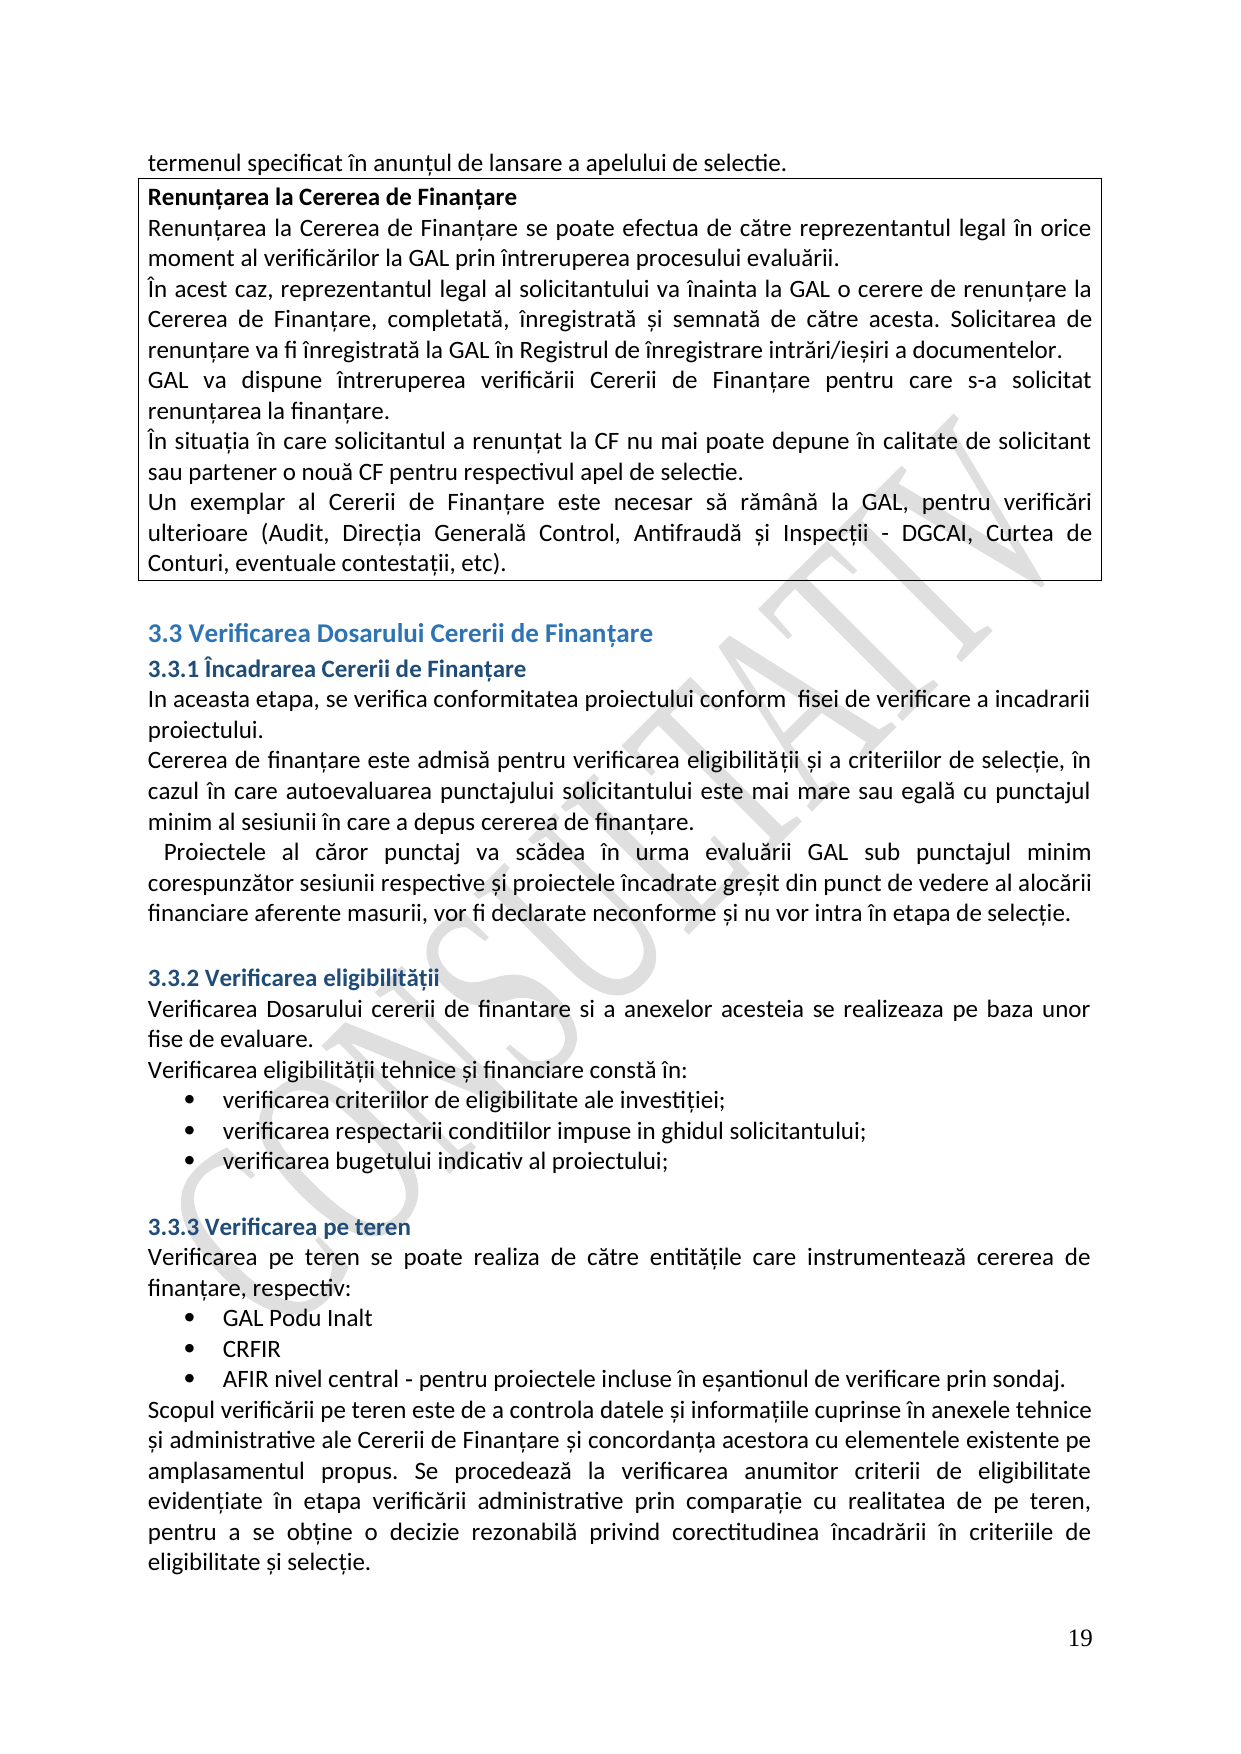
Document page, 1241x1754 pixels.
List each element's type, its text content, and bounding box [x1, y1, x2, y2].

subtitle 3.3.3 Verificarea pe teren [148, 1211, 1093, 1241]
text Verificarea Dosarului cererii de finantare si a anexelor acesteia se realizeaza pe baza unor fise de evaluare. [148, 993, 1093, 1054]
text GAL va dispune întreruperea verificării Cererii de Finanțare pentru care s-a solicitat renunţarea la finanțare. [148, 364, 1093, 425]
text Renunţarea la Cererea de Finanțare [139, 179, 1101, 212]
subtitle 3.3.1 Încadrarea Cererii de Finanţare [148, 653, 1093, 683]
text În acest caz, reprezentantul legal al solicitantului va înainta la GAL o cerere de renunțare la Cererea de Finanțare, completată, înregistrată şi semnată de către acesta. Solicitarea de renunțare va fi înregistrată la GAL în Registrul de înregistrare intrări/ieşiri a documentelor. [148, 273, 1093, 364]
list GAL Podu Inalt [185, 1302, 1093, 1333]
text In aceasta etapa, se verifica conformitatea proiectului conform fisei de verificare a incadrarii proiectului. [148, 683, 1093, 744]
subtitle 3.3.2 Verificarea eligibilităţii [148, 962, 1093, 993]
text Renunțarea la Cererea de Finanțare se poate efectua de către reprezentantul legal în orice moment al verificărilor la GAL prin întreruperea procesului evaluării. [148, 212, 1093, 273]
text În situația în care solicitantul a renunțat la CF nu mai poate depune în calitate de solicitant sau partener o nouă CF pentru respectivul apel de selectie. [148, 425, 1093, 483]
text Proiectele al căror punctaj va scădea în urma evaluării GAL sub punctajul minim corespunzător sesiunii respective şi proiectele încadrate greşit din punct de vedere al alocării financiare aferente masurii, vor fi declarate neconforme şi nu vor intra în etapa de selecţie. [148, 836, 1093, 928]
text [148, 148, 1093, 178]
list verificarea bugetului indicativ al proiectului; [185, 1146, 1093, 1176]
text Scopul verificării pe teren este de a controla datele și informaţiile cuprinse în anexele tehnice și administrative ale Cererii de Finanţare şi concordanţa acestora cu elementele existente pe amplasamentul propus. Se procedează la verificarea anumitor criterii de eligibilitate evidenţiate în etapa verificării administrative prin comparaţie cu realitatea de pe teren, pentru a se obţine o decizie rezonabilă privind corectitudinea încadrării în criteriile de eligibilitate și selecție. [148, 1394, 1093, 1577]
text Verificarea eligibilităţii tehnice și financiare constă în: [148, 1054, 1093, 1084]
list CRFIR [185, 1333, 1093, 1363]
list AFIR nivel central ‐ pentru proiectele incluse în eşantionul de verificare prin sondaj. [185, 1363, 1093, 1394]
text Verificarea pe teren se poate realiza de către entităţile care instrumentează cererea de finanţare, respectiv: [148, 1241, 1093, 1302]
text Cererea de finanţare este admisă pentru verificarea eligibilității și a criteriilor de selecţie, în cazul în care autoevaluarea punctajului solicitantului este mai mare sau egală cu punctajul minim al sesiunii în care a depus cererea de finanțare. [148, 744, 1093, 836]
list verificarea criteriilor de eligibilitate ale investiției; [185, 1084, 1093, 1115]
subtitle 3.3 Verificarea Dosarului Cererii de Finanțare [148, 616, 1093, 649]
list verificarea respectarii conditiilor impuse in ghidul solicitantului; [185, 1115, 1093, 1146]
text Un exemplar al Cererii de Finanțare este necesar să rămână la GAL, pentru verificări ulterioare (Audit, Direcția Generală Control, Antifraudă și Inspecții - DGCAI, Curtea de Conturi, eventuale contestații, etc). [139, 483, 1101, 580]
